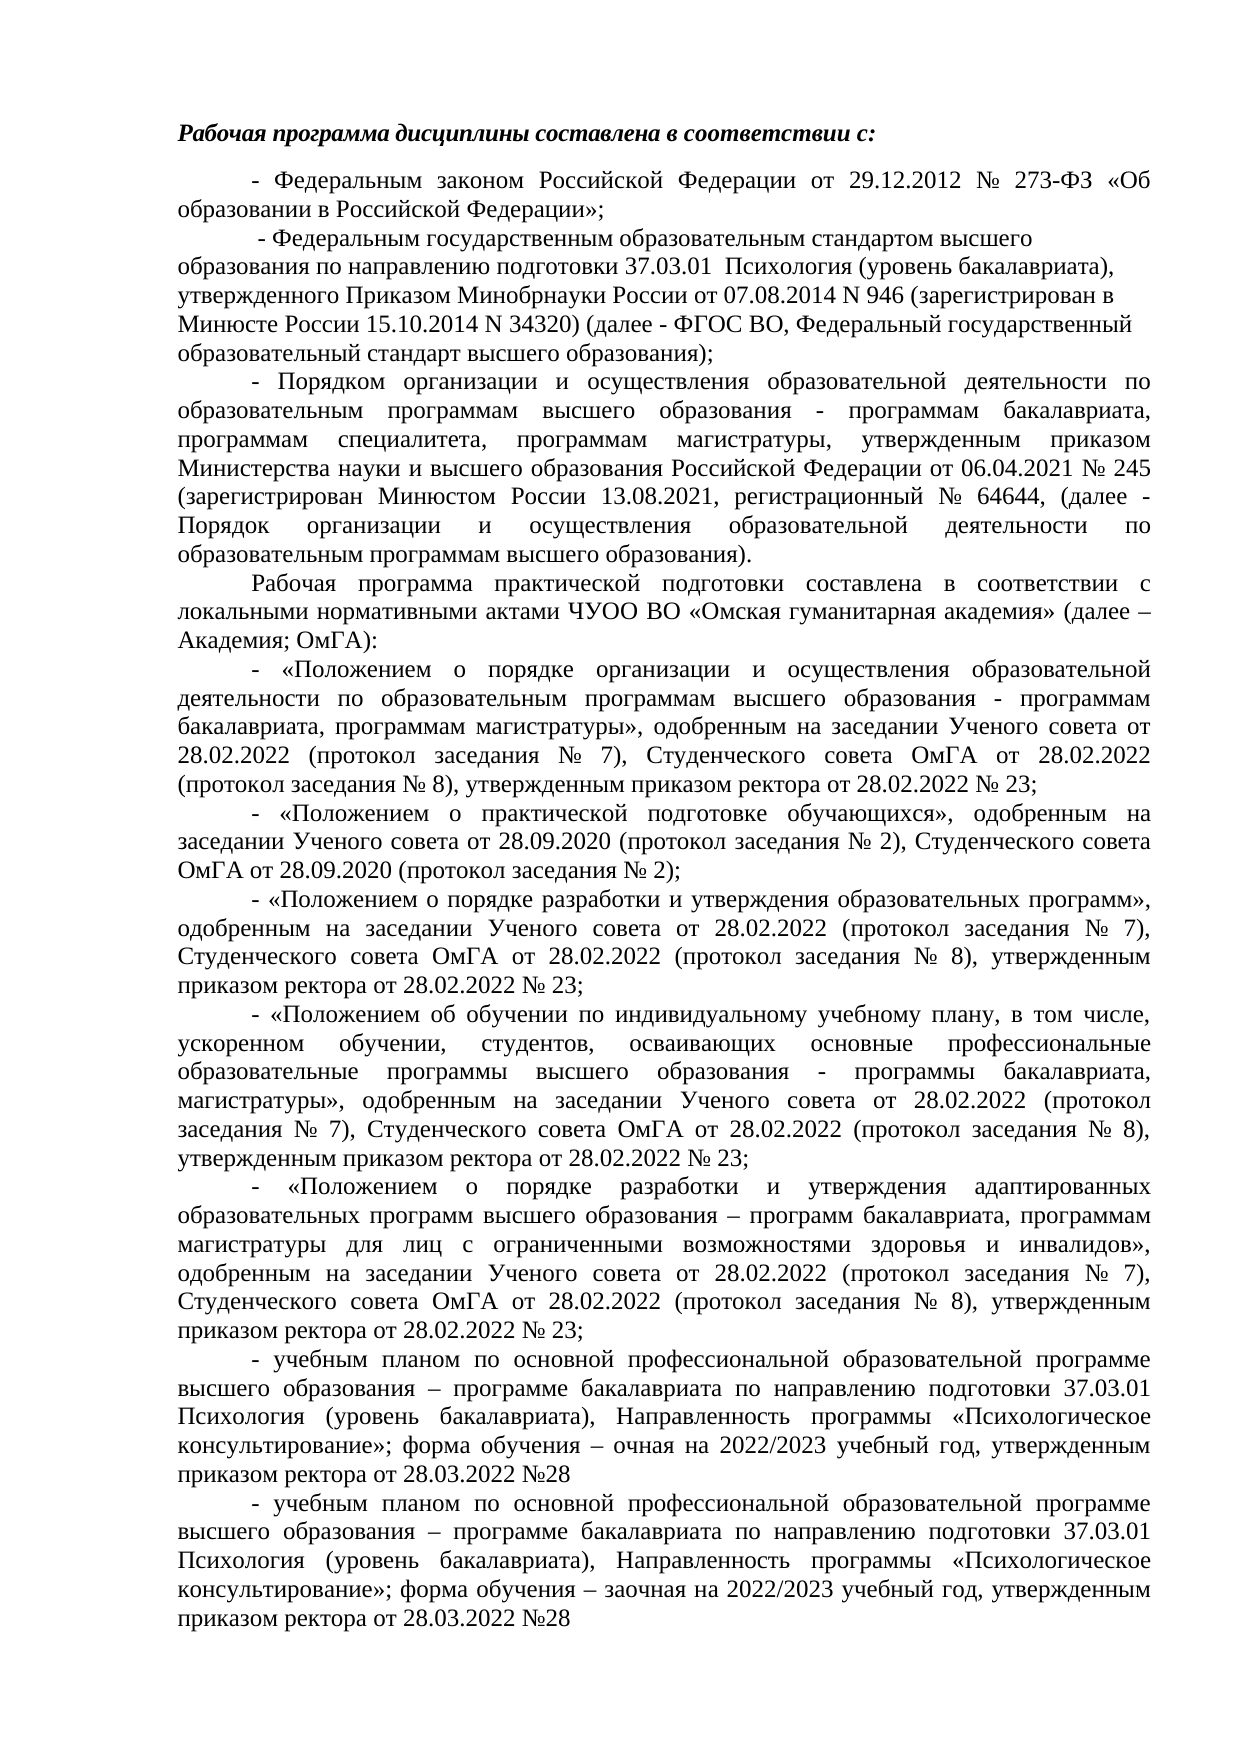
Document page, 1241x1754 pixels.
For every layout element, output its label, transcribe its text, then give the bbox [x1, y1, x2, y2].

text - «Положением о порядке разработки и утверждения адаптированных образовательных программ высшего образования – программ бакалавриата, программам магистратуры для лиц с ограниченными возможностями здоровья и инвалидов», одобренным на заседании Ученого совета от 28.02.2022 (протокол заседания № 7), Студенческого совета ОмГА от 28.02.2022 (протокол заседания № 8), утвержденным приказом ректора от 28.02.2022 № 23; [177, 1171, 1152, 1344]
text - Порядком организации и осуществления образовательной деятельности по образовательным программам высшего образования - программам бакалавриата, программам специалитета, программам магистратуры, утвержденным приказом Министерства науки и высшего образования Российской Федерации от 06.04.2021 № 245 (зарегистрирован Минюстом России 13.08.2021, регистрационный № 64644, (далее - Порядок организации и осуществления образовательной деятельности по образовательным программам высшего образования). [177, 366, 1152, 568]
text - Федеральным государственным образовательным стандартом высшего образования по направлению подготовки 37.03.01 Психология (уровень бакалавриата), утвержденного Приказом Минобрнауки России от 07.08.2014 N 946 (зарегистрирован в Минюсте России 15.10.2014 N 34320) (далее - ФГОС ВО, Федеральный государственный образовательный стандарт высшего образования); [177, 223, 1152, 366]
text - учебным планом по основной профессиональной образовательной программе высшего образования – программе бакалавриата по направлению подготовки 37.03.01 Психология (уровень бакалавриата), Направленность программы «Психологическое консультирование»; форма обучения – заочная на 2022/2023 учебный год, утвержденным приказом ректора от 28.03.2022 №28 [177, 1488, 1152, 1631]
text Рабочая программа практической подготовки составлена в соответствии с локальными нормативными актами ЧУОО ВО «Омская гуманитарная академия» (далее – Академия; ОмГА): [177, 568, 1152, 654]
text - «Положением о практической подготовке обучающихся», одобренным на заседании Ученого совета от 28.09.2020 (протокол заседания № 2), Студенческого совета ОмГА от 28.09.2020 (протокол заседания № 2); [177, 798, 1152, 884]
text Рабочая программа дисциплины составлена в соответствии с: [177, 118, 1152, 147]
text - учебным планом по основной профессиональной образовательной программе высшего образования – программе бакалавриата по направлению подготовки 37.03.01 Психология (уровень бакалавриата), Направленность программы «Психологическое консультирование»; форма обучения – очная на 2022/2023 учебный год, утвержденным приказом ректора от 28.03.2022 №28 [177, 1344, 1152, 1488]
text - «Положением о порядке разработки и утверждения образовательных программ», одобренным на заседании Ученого совета от 28.02.2022 (протокол заседания № 7), Студенческого совета ОмГА от 28.02.2022 (протокол заседания № 8), утвержденным приказом ректора от 28.02.2022 № 23; [177, 884, 1152, 999]
text - «Положением о порядке организации и осуществления образовательной деятельности по образовательным программам высшего образования - программам бакалавриата, программам магистратуры», одобренным на заседании Ученого совета от 28.02.2022 (протокол заседания № 7), Студенческого совета ОмГА от 28.02.2022 (протокол заседания № 8), утвержденным приказом ректора от 28.02.2022 № 23; [177, 654, 1152, 798]
text - «Положением об обучении по индивидуальному учебному плану, в том числе, ускоренном обучении, студентов, осваивающих основные профессиональные образовательные программы высшего образования - программы бакалавриата, магистратуры», одобренным на заседании Ученого совета от 28.02.2022 (протокол заседания № 7), Студенческого совета ОмГА от 28.02.2022 (протокол заседания № 8), утвержденным приказом ректора от 28.02.2022 № 23; [177, 999, 1152, 1171]
text - Федеральным законом Российской Федерации от 29.12.2012 № 273-ФЗ «Об образовании в Российской Федерации»; [177, 165, 1152, 223]
